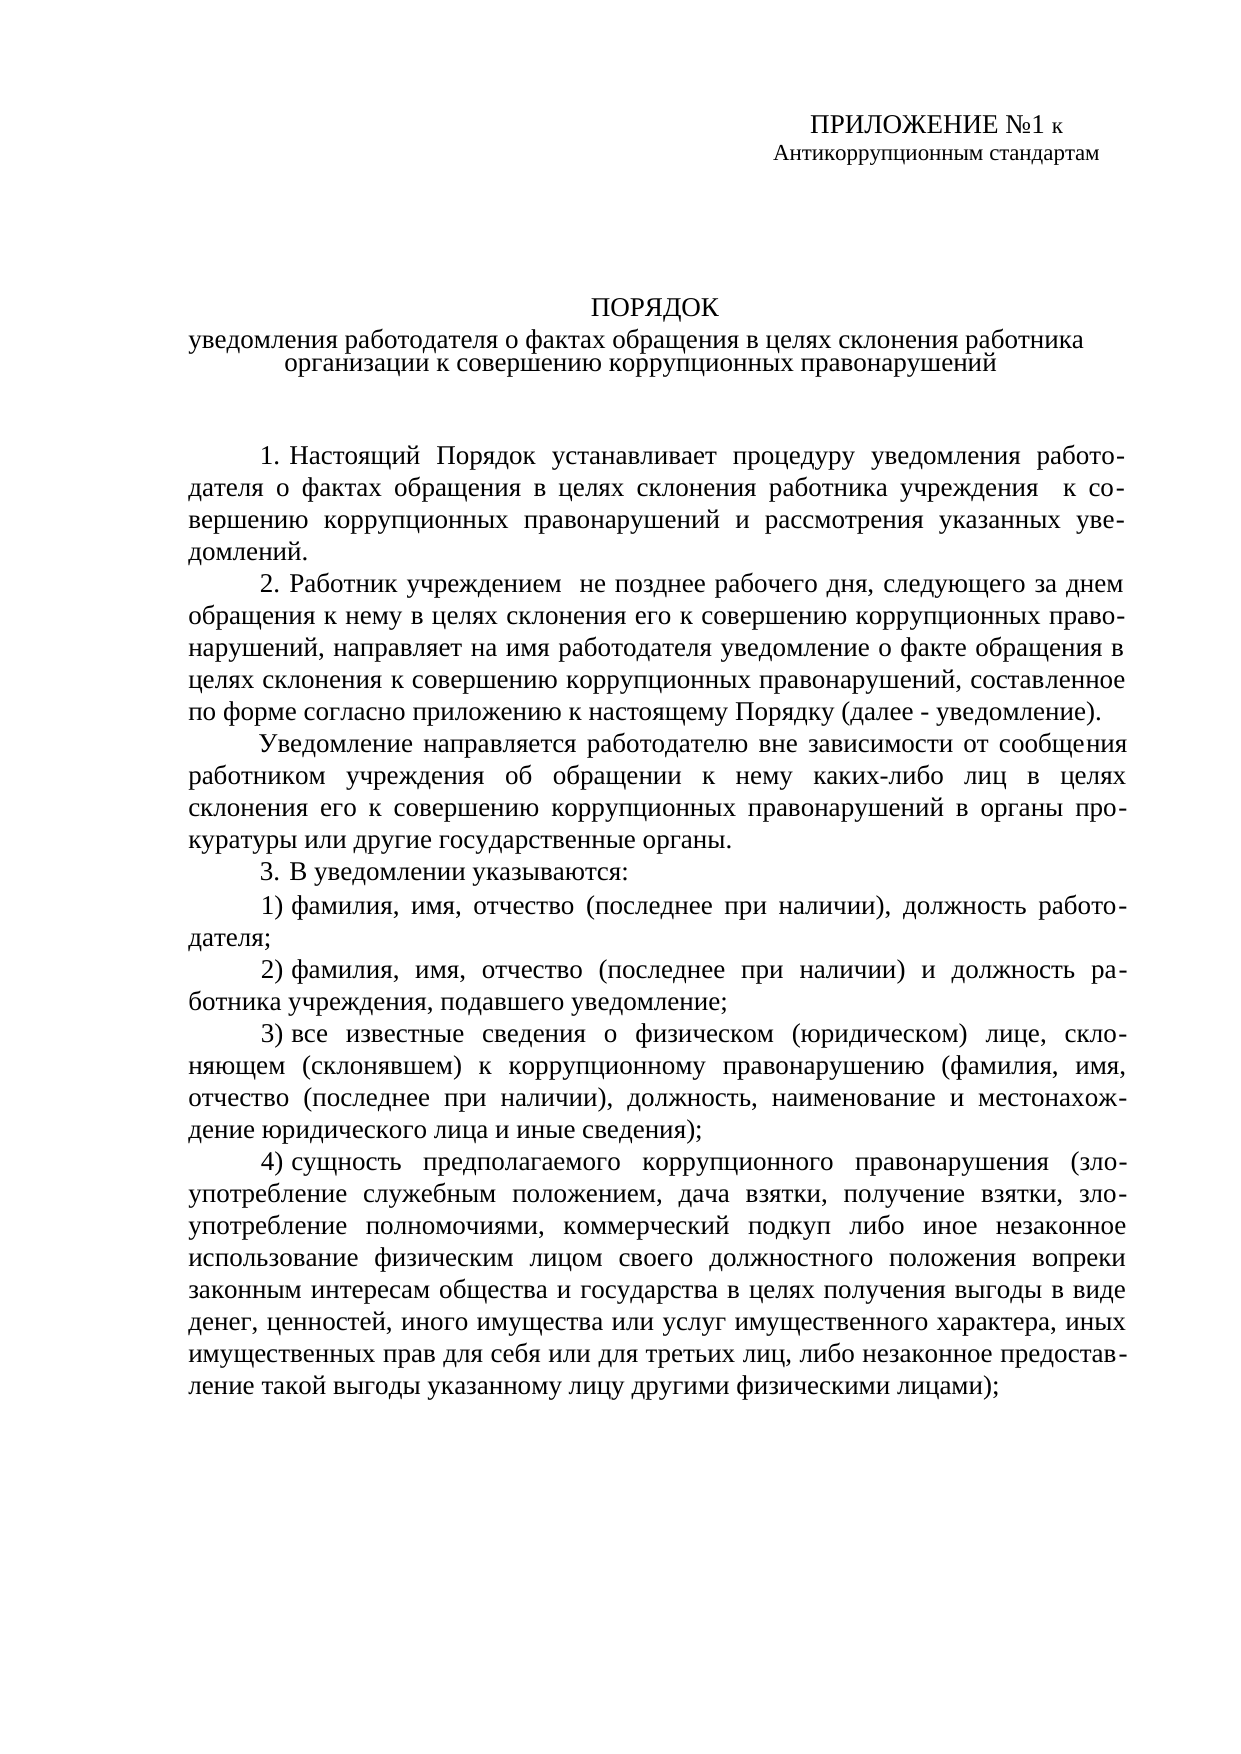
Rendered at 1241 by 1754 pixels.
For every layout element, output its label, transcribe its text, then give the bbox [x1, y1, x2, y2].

list В уведомлении указываются: [259, 854, 1127, 887]
list сущность предполагаемого коррупционного правонарушения (злоупотребление служебным положением, дача взятки, получение взятки, злоупотребление полномочиями, коммерческий подкуп либо иное незаконное использование физическим лицом своего должностного положения вопреки законным интересам общества и государства в целях получения выгоды в виде денег, ценностей, иного имущества или услуг имущественного характера, иных имущественных прав для себя или для третьих лиц, либо незаконное предоставление такой выгоды указанному лицу другими физическими лицами); [188, 1145, 1127, 1401]
text ПРИЛОЖЕНИЕ №1 к Антикоррупционным стандартам [746, 111, 1127, 166]
text уведомления работодателя о фактах обращения в целях склонения работника организации к совершению коррупционных правонарушений [188, 329, 1127, 376]
list Настоящий Порядок устанавливает процедуру уведомления работодателя о фактах обращения в целях склонения работника учреждения к совершению коррупционных правонарушений и рассмотрения указанных уведомлений. [188, 439, 1125, 567]
text Уведомление направляется работодателю вне зависимости от сообщения работником учреждения об обращении к нему каких-либо лиц в целях склонения его к совершению коррупционных правонарушений в органы прокуратуры или другие государственные органы. [188, 727, 1127, 854]
list фамилия, имя, отчество (последнее при наличии), должность работодателя; [188, 889, 1127, 953]
text ПОРЯДОК [188, 291, 1122, 322]
list все известные сведения о физическом (юридическом) лице, склоняющем (склонявшем) к коррупционному правонарушению (фамилия, имя, отчество (последнее при наличии), должность, наименование и местонахождение юридического лица и иные сведения); [188, 1017, 1127, 1145]
list Работник учреждением не позднее рабочего дня, следующего за днем обращения к нему в целях склонения его к совершению коррупционных правонарушений, направляет на имя работодателя уведомление о факте обращения в целях склонения к совершению коррупционных правонарушений, составленное по форме согласно приложению к настоящему Порядку (далее - уведомление). [188, 567, 1125, 727]
list фамилия, имя, отчество (последнее при наличии) и должность работника учреждения, подавшего уведомление; [188, 953, 1127, 1017]
